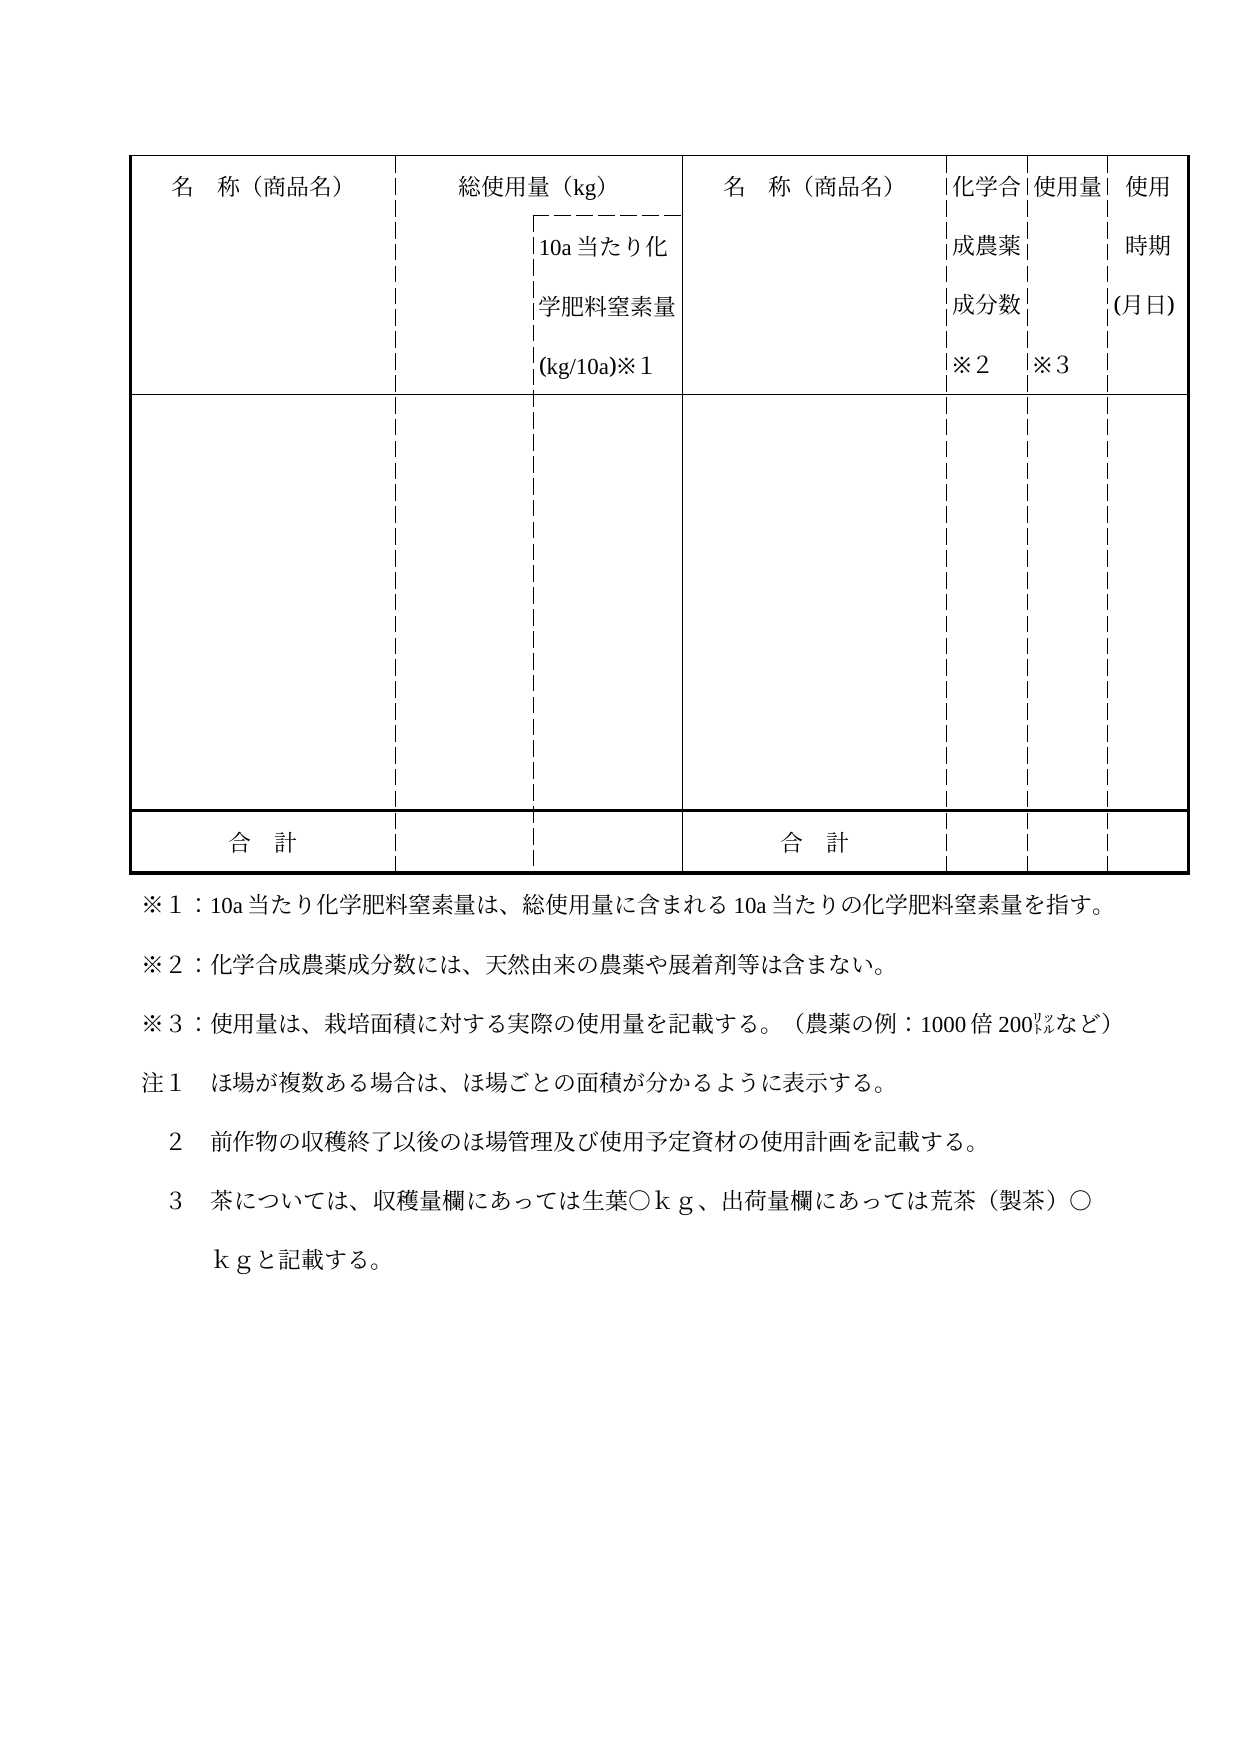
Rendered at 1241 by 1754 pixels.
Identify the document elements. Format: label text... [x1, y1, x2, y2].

table_cell [1108, 812, 1187, 871]
table_cell [395, 215, 533, 394]
table_cell [1028, 395, 1108, 809]
text ２ 前作物の収穫終了以後のほ場管理及び使用予定資材の使用計画を記載する。 [141, 1111, 1095, 1170]
text 注１ ほ場が複数ある場合は、ほ場ごとの面積が分かるように表示する。 [118, 1052, 1187, 1111]
table_cell [132, 395, 395, 809]
table_cell [947, 812, 1027, 871]
table_cell [1108, 395, 1187, 809]
text ３ 茶については、収穫量欄にあっては生葉○ｋｇ、出荷量欄にあっては荒茶（製茶）○ｋｇと記載する。 [141, 1170, 1095, 1289]
table_cell 名 称（商品名） [683, 156, 947, 394]
table_cell [1028, 812, 1108, 871]
table_cell [533, 812, 682, 871]
table_cell 化学合成農薬 成分数 ※２ [947, 156, 1027, 394]
table_cell [533, 395, 682, 809]
table_cell 使用 時期 (月日) [1108, 156, 1187, 394]
table_cell [683, 395, 947, 809]
table_cell 10a当たり化学肥料窒素量 (kg/10a)※１ [533, 215, 682, 394]
text ※２：化学合成農薬成分数には、天然由来の農薬や展着剤等は含まない。 [118, 934, 1187, 993]
text ※１：10a当たり化学肥料窒素量は、総使用量に含まれる10a当たりの化学肥料窒素量を指す。 [118, 874, 1187, 934]
table_cell 名 称（商品名） [132, 156, 395, 394]
text ※３：使用量は、栽培面積に対する実際の使用量を記載する。（農薬の例：1000倍200㍑など） [118, 993, 1187, 1052]
table_cell [395, 395, 533, 809]
table_cell 使用量 ※３ [1028, 156, 1108, 394]
table_cell 総使用量（kg） [395, 156, 682, 215]
table_cell [395, 812, 533, 871]
table_cell 合 計 [683, 812, 947, 871]
table_cell [947, 395, 1027, 809]
table_cell 合 計 [132, 812, 395, 871]
